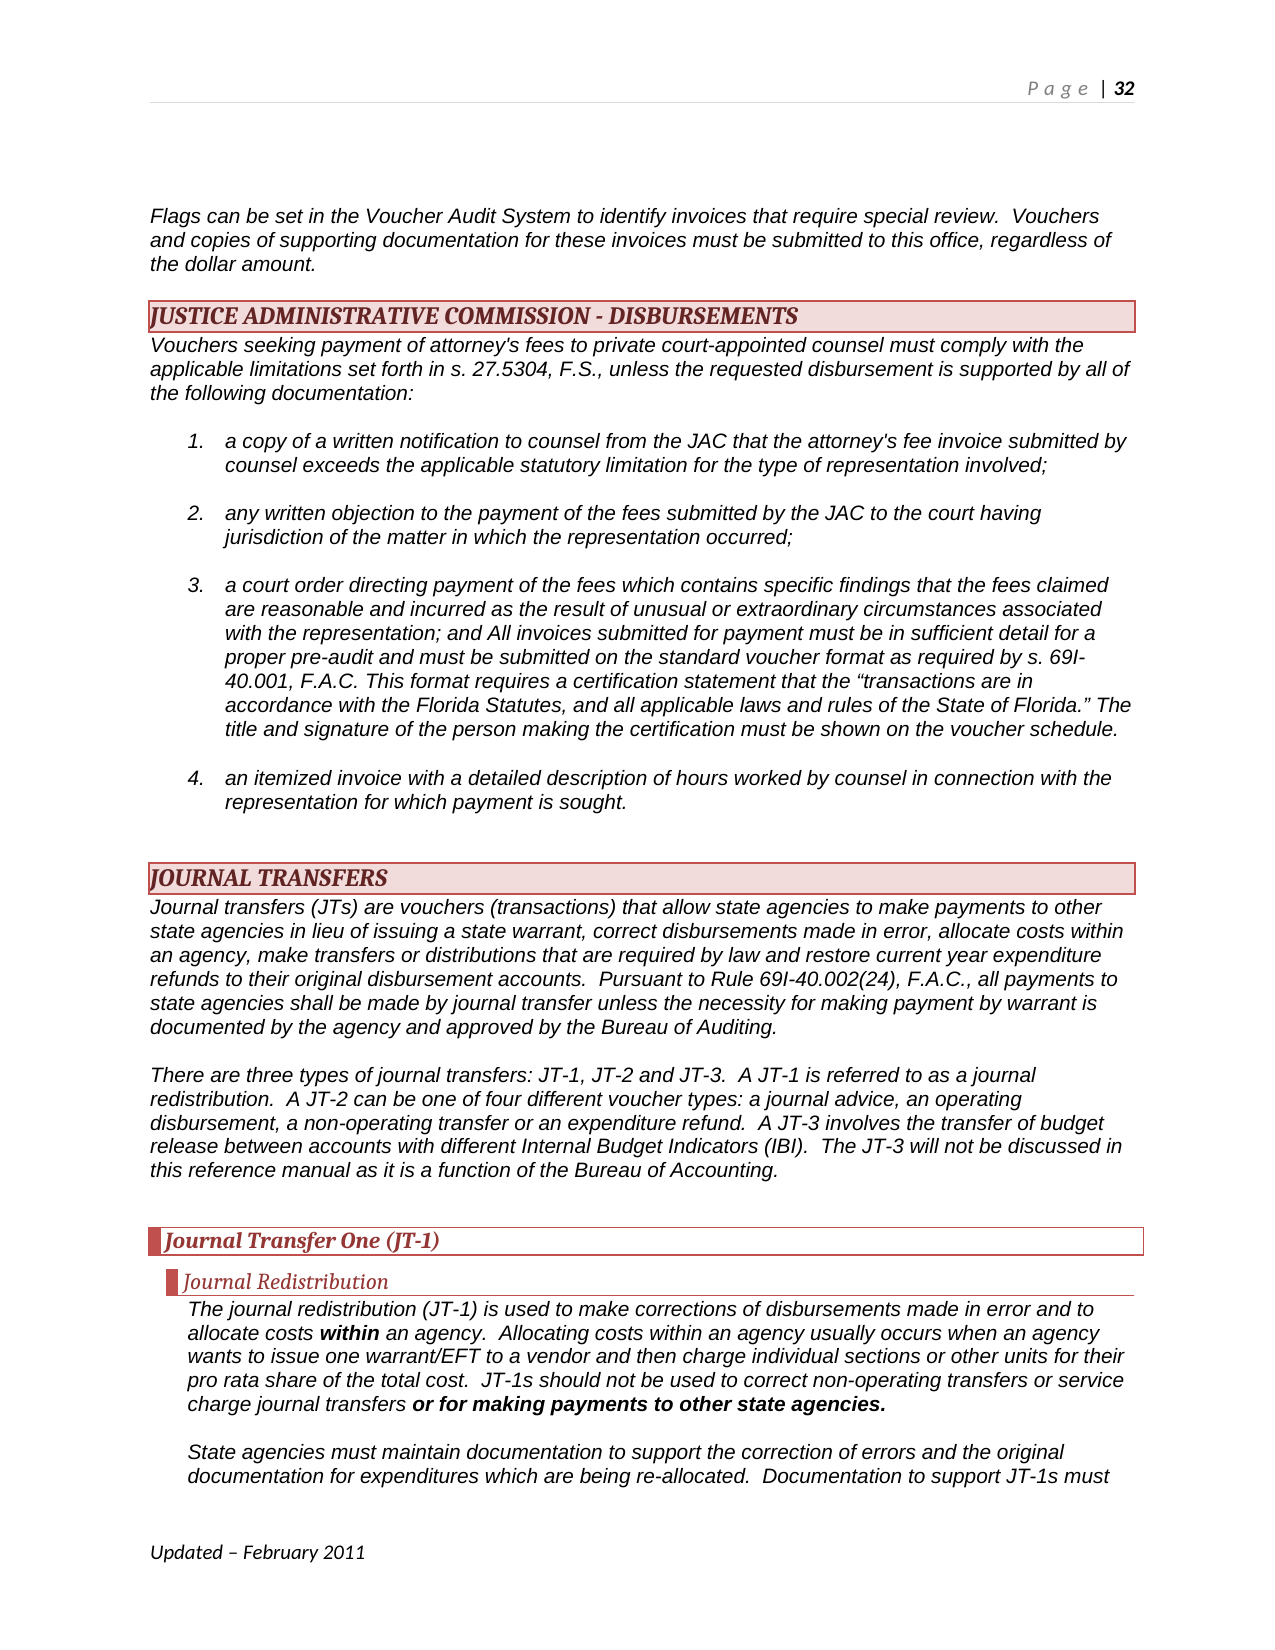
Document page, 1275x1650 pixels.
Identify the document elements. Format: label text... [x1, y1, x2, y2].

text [187, 1440, 1134, 1488]
text The journal redistribution (JT-1) is used to make corrections of disbursements made in error and to allocate costs within an agency. Allocating costs within an agency usually occurs when an agency wants to issue one warrant/EFT to a vendor and then charge individual sections or other units for their pro rata share of the total cost. JT-1s should not be used to correct non-operating transfers or service charge journal transfers or for making payments to other state agencies. [187, 1296, 1134, 1416]
text Vouchers seeking payment of attorney's fees to private court-appointed counsel must comply with the applicable limitations set forth in s. 27.5304, F.S., unless the requested disbursement is supported by all of the following documentation: [150, 333, 1134, 405]
list a copy of a written notification to counsel from the JAC that the attorney's fee invoice submitted by counsel exceeds the applicable statutory limitation for the type of representation involved; [187, 429, 1134, 477]
list an itemized invoice with a detailed description of hours worked by counsel in connection with the representation for which payment is sought. [187, 766, 1134, 814]
list a court order directing payment of the fees which contains specific findings that the fees claimed are reasonable and incurred as the result of unusual or extraordinary circumstances associated with the representation; and All invoices submitted for payment must be in sufficient detail for a proper pre-audit and must be submitted on the standard voucher format as required by s. 69I-40.001, F.A.C. This format requires a certification statement that the “transactions are in accordance with the Florida Statutes, and all applicable laws and rules of the State of .” The title and signature of the person making the certification must be shown on the voucher schedule. [187, 573, 1134, 740]
subtitle Journal Transfer One (JT-1) [161, 1228, 1143, 1254]
text There are three types of journal transfers: JT-1, JT-2 and JT-3. A JT-1 is referred to as a journal redistribution. A JT-2 can be one of four different voucher types: a journal advice, an operating disbursement, a non-operating transfer or an expenditure refund. A JT-3 involves the transfer of budget release between accounts with different Internal Budget Indicators (IBI). The JT-3 will not be discussed in this reference manual as it is a function of the Bureau of Accounting. [150, 1062, 1134, 1182]
subtitle Justice Administrative Commission - DISBURSEMENTS [150, 302, 1134, 331]
list any written objection to the payment of the fees submitted by the JAC to the court having jurisdiction of the matter in which the representation occurred; [187, 501, 1134, 549]
text Flags can be set in the Voucher Audit System to identify invoices that require special review. Vouchers and copies of supporting documentation for these invoices must be submitted to this office, regardless of the dollar amount. [150, 204, 1134, 276]
subtitle Journal Redistribution [178, 1269, 1134, 1295]
text Journal transfers (JTs) are vouchers (transactions) that allow state agencies to make payments to other state agencies in lieu of issuing a state warrant, correct disbursements made in error, allocate costs within an agency, make transfers or distributions that are required by law and restore current year expenditure refunds to their original disbursement accounts. Pursuant to Rule 69I-40.002(24), F.A.C., all payments to state agencies shall be made by journal transfer unless the necessity for making payment by warrant is documented by the agency and approved by the Bureau of Auditing. [150, 895, 1134, 1038]
subtitle JOURNAL TRANSFERS [150, 864, 1134, 893]
